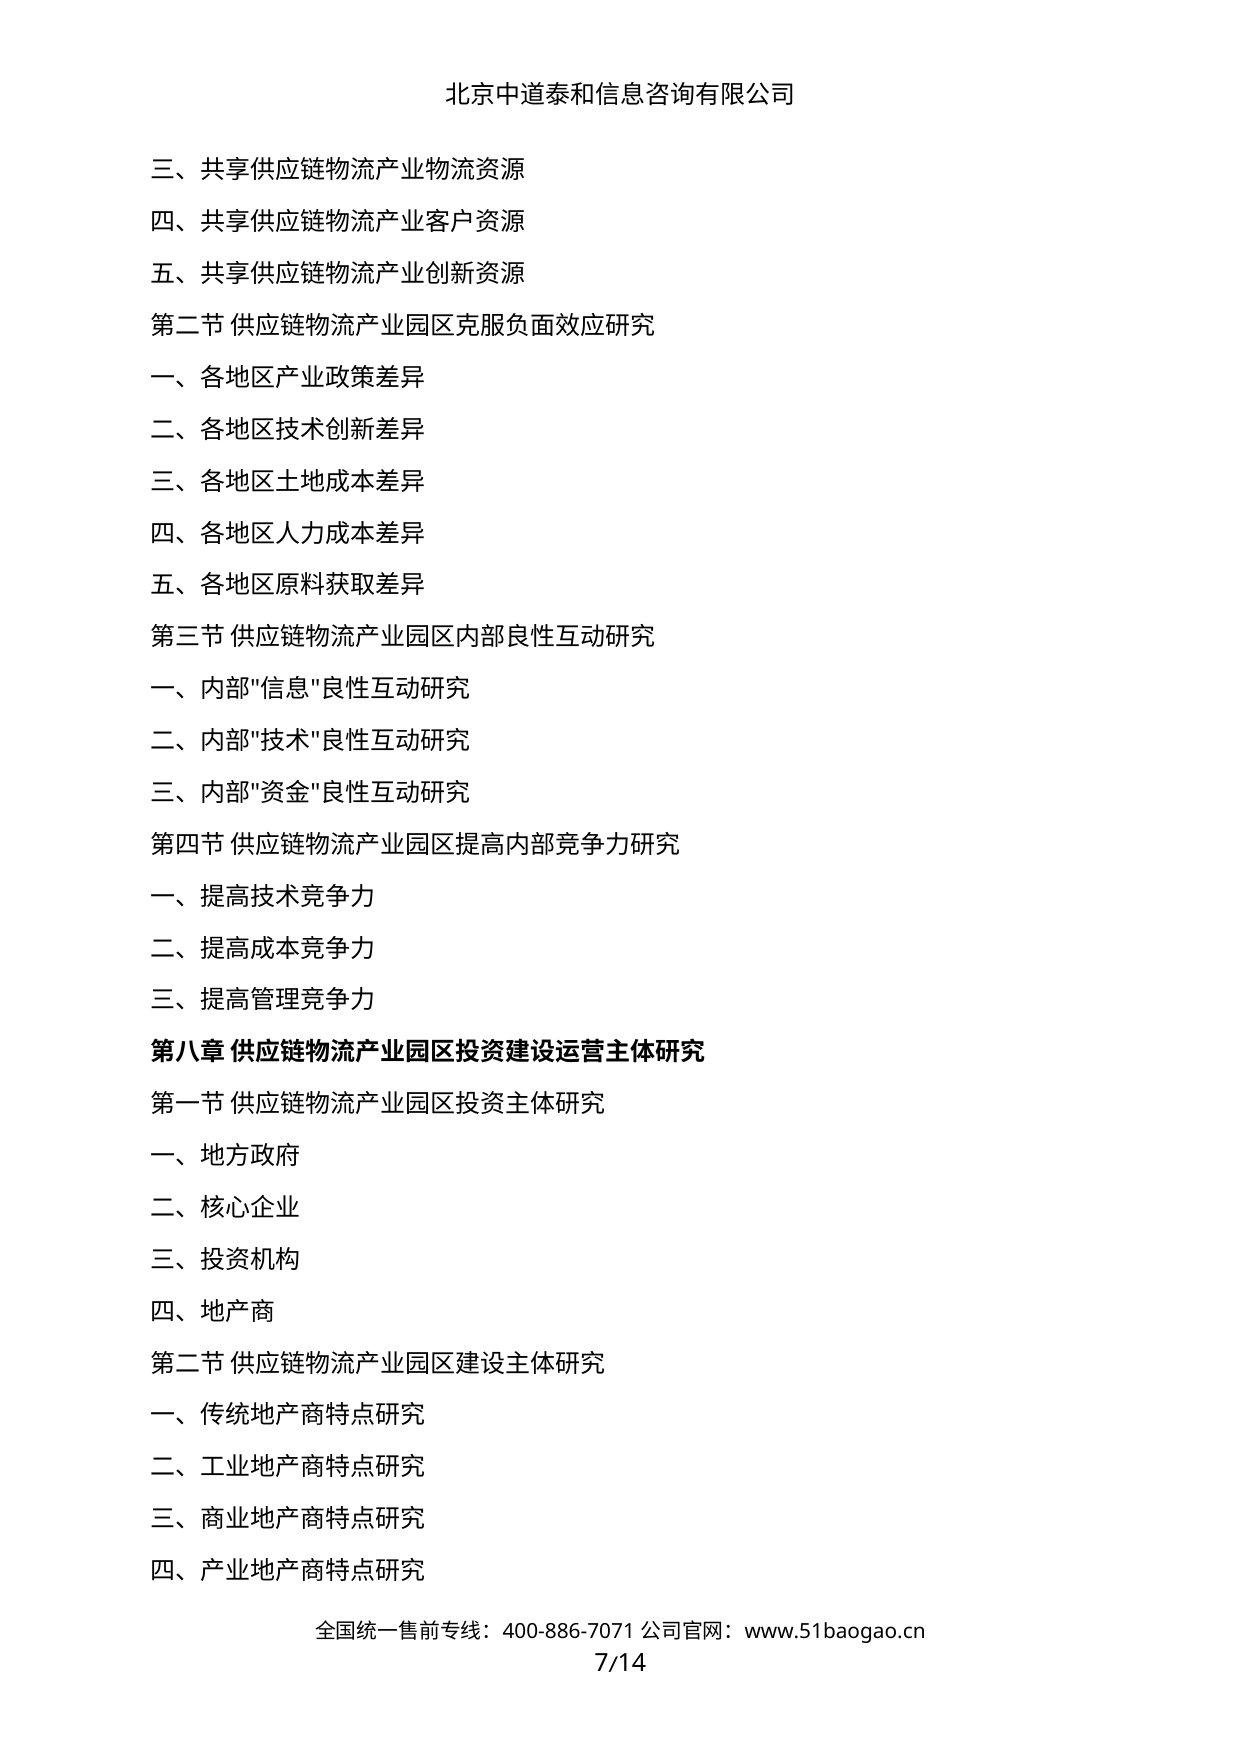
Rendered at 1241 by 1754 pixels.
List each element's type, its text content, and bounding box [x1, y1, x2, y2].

text 第一节 供应链物流产业园区投资主体研究 [150, 1084, 1090, 1120]
text 二、各地区技术创新差异 [150, 409, 1090, 446]
text 第八章 供应链物流产业园区投资建设运营主体研究 [150, 1032, 1090, 1068]
text 一、传统地产商特点研究 [150, 1395, 1090, 1431]
text 五、共享供应链物流产业创新资源 [150, 254, 1090, 290]
text 一、地方政府 [150, 1136, 1090, 1172]
text 四、地产商 [150, 1291, 1090, 1327]
text 四、共享供应链物流产业客户资源 [150, 202, 1090, 238]
text 第三节 供应链物流产业园区内部良性互动研究 [150, 617, 1090, 653]
text 三、共享供应链物流产业物流资源 [150, 150, 1090, 186]
text 三、商业地产商特点研究 [150, 1499, 1090, 1535]
text 五、各地区原料获取差异 [150, 565, 1090, 601]
text 第四节 供应链物流产业园区提高内部竞争力研究 [150, 824, 1090, 861]
text 三、提高管理竞争力 [150, 980, 1090, 1016]
text 一、内部"信息"良性互动研究 [150, 669, 1090, 705]
text 二、提高成本竞争力 [150, 928, 1090, 964]
text 第二节 供应链物流产业园区建设主体研究 [150, 1343, 1090, 1379]
text 第二节 供应链物流产业园区克服负面效应研究 [150, 306, 1090, 342]
text 二、工业地产商特点研究 [150, 1447, 1090, 1483]
text 三、内部"资金"良性互动研究 [150, 772, 1090, 809]
text 一、各地区产业政策差异 [150, 357, 1090, 394]
text 四、各地区人力成本差异 [150, 513, 1090, 549]
text 二、内部"技术"良性互动研究 [150, 721, 1090, 757]
text 二、核心企业 [150, 1187, 1090, 1224]
text 一、提高技术竞争力 [150, 876, 1090, 912]
text 三、各地区土地成本差异 [150, 461, 1090, 497]
text 四、产业地产商特点研究 [150, 1551, 1090, 1587]
text 三、投资机构 [150, 1239, 1090, 1276]
